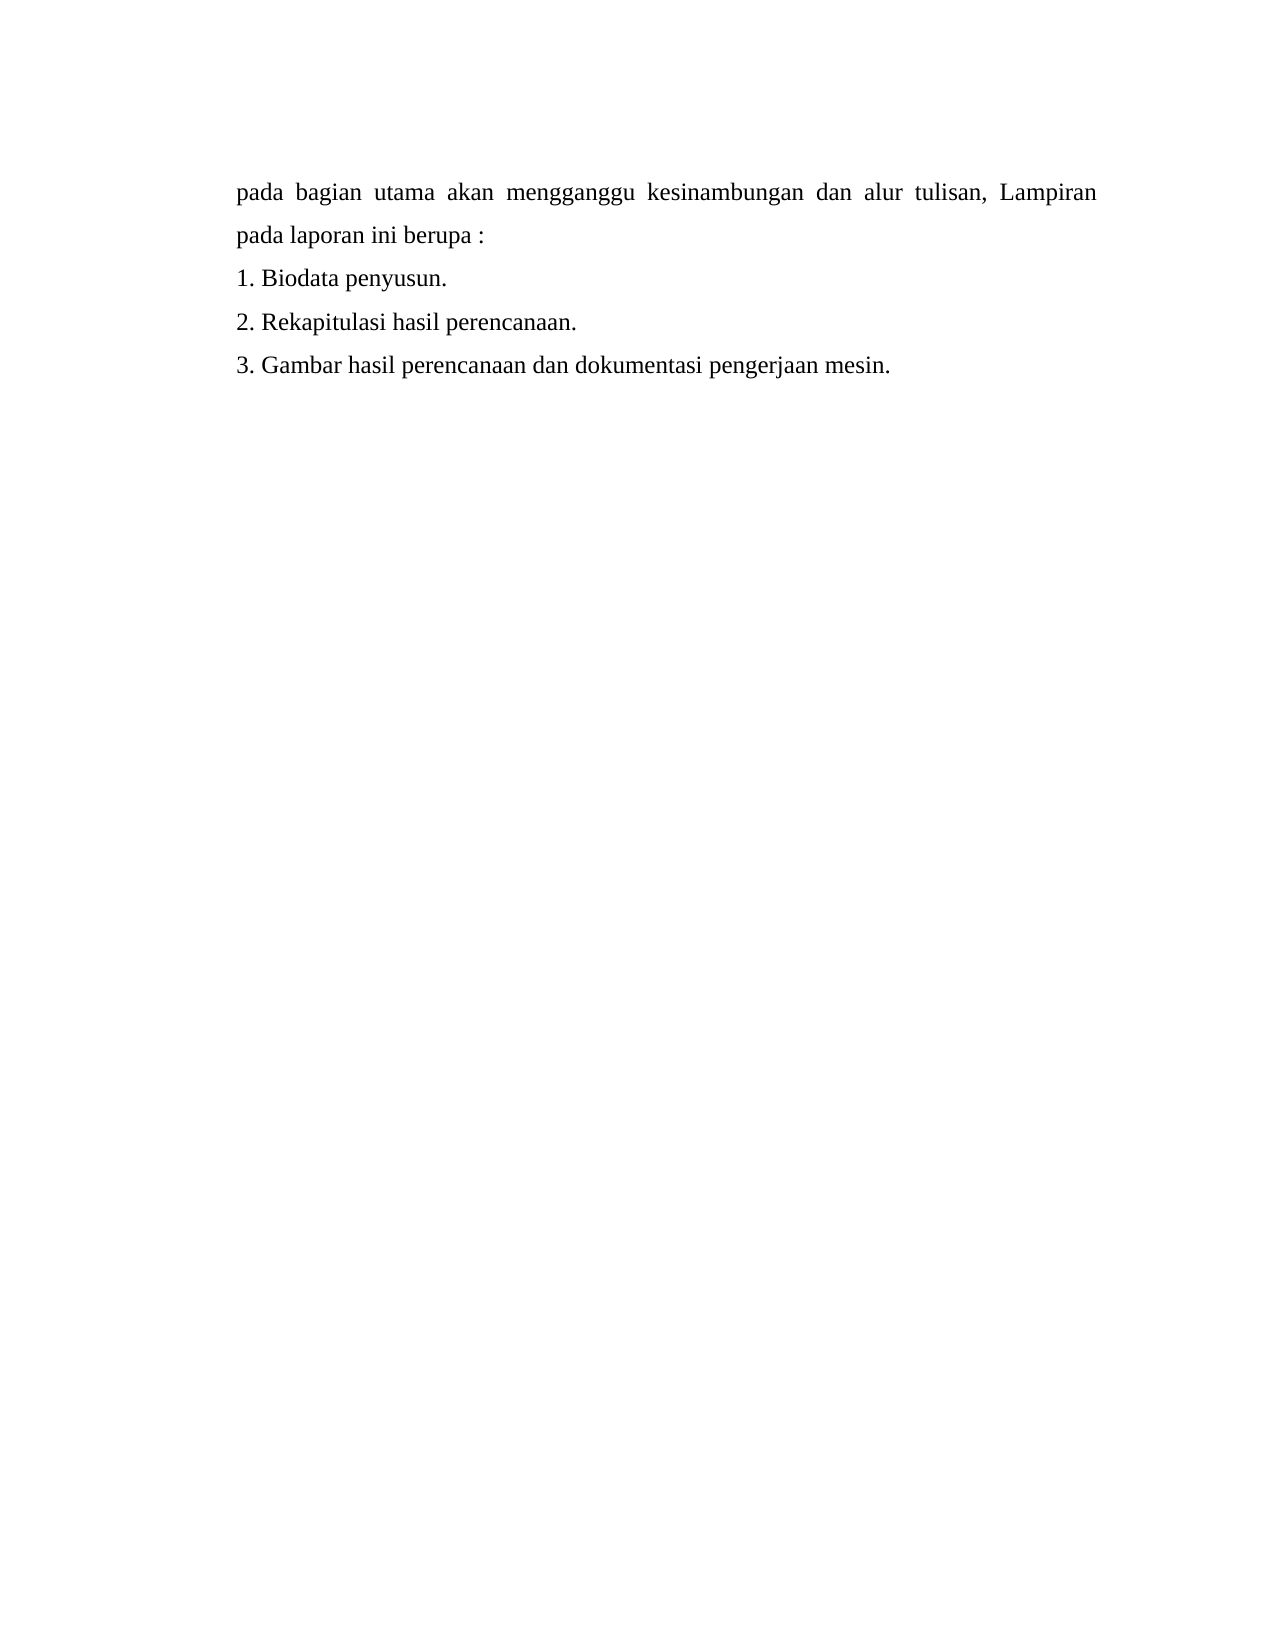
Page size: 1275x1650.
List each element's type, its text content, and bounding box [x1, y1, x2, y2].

text 3. Gambar hasil perencanaan dan dokumentasi pengerjaan mesin. [236, 350, 1098, 378]
text 1. Biodata penyusun. [236, 263, 1098, 292]
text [236, 177, 1098, 249]
text 2. Rekapitulasi hasil perencanaan. [236, 307, 1098, 335]
